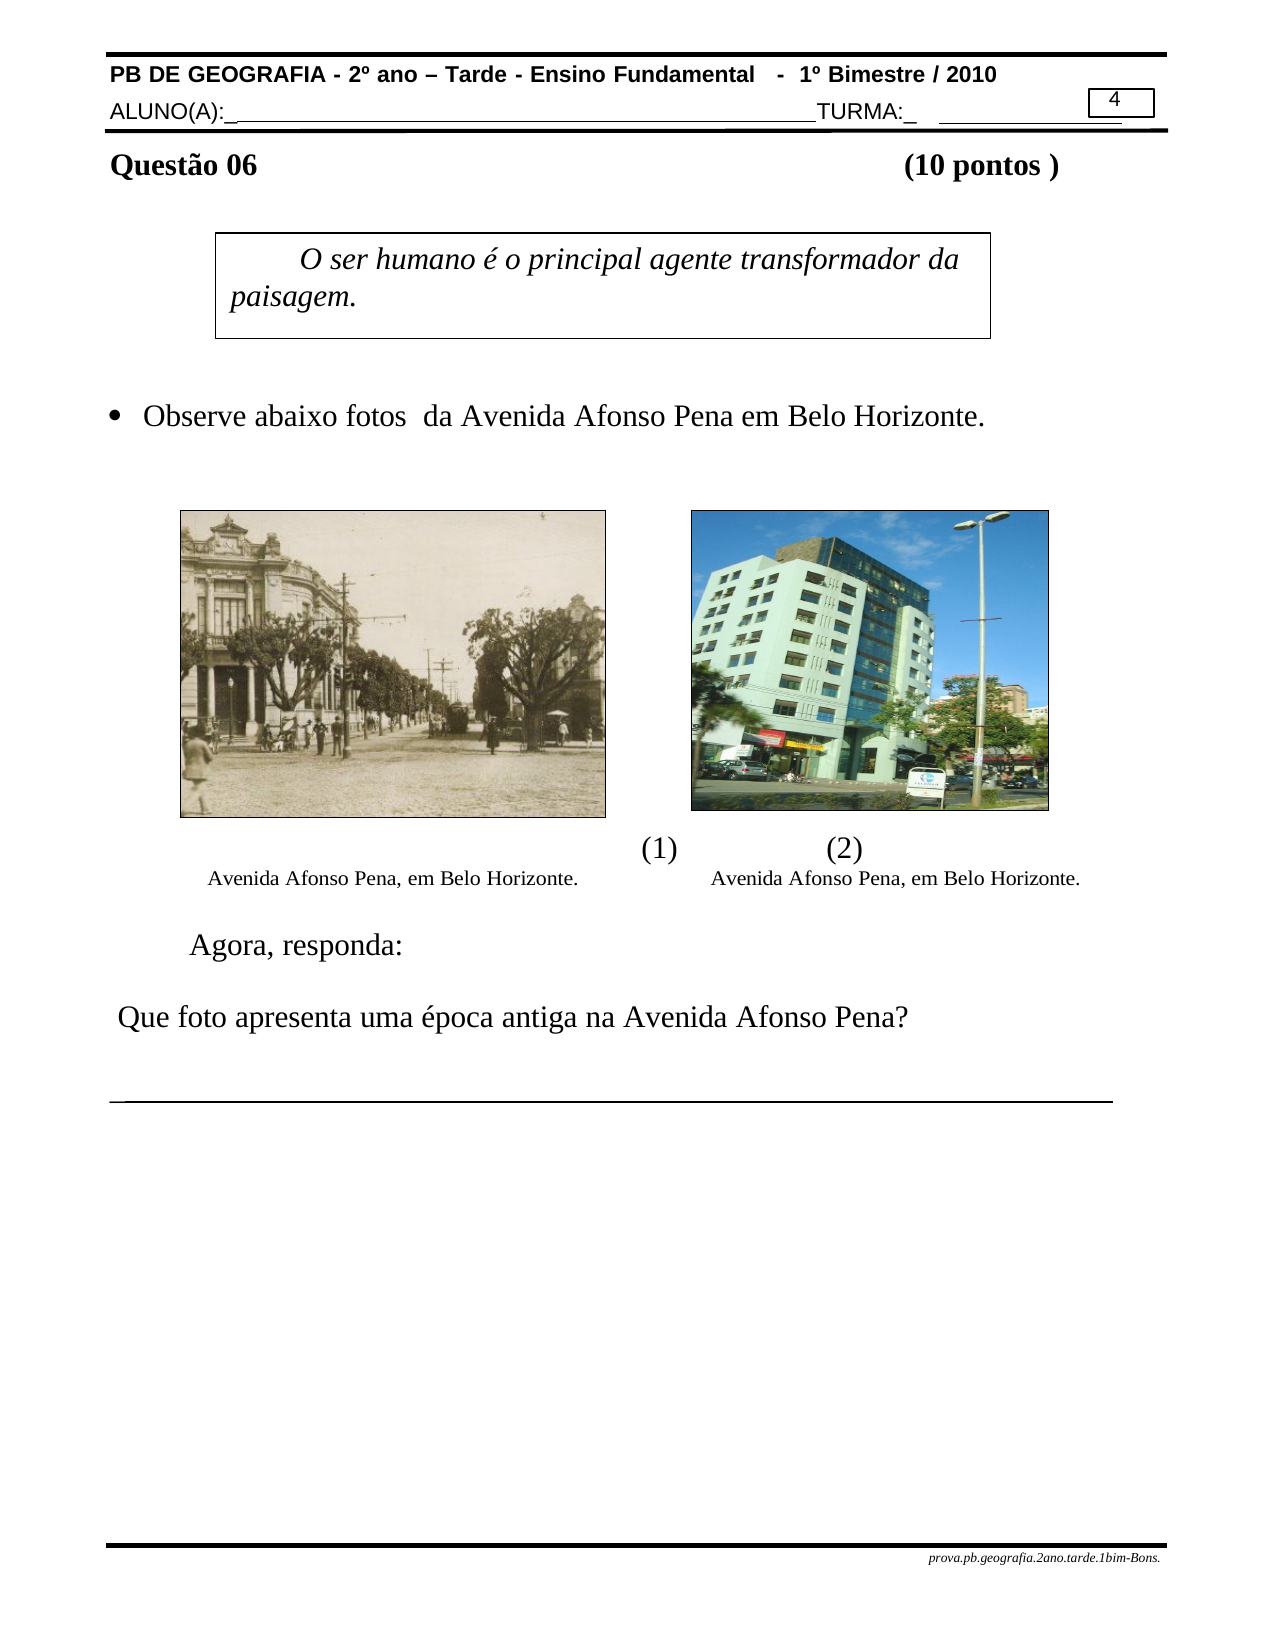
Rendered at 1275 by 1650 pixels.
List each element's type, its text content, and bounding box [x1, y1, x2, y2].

picture [692, 511, 1048, 810]
picture [181, 511, 605, 817]
list Observe abaixo fotos da Avenida Afonso Pena em Belo Horizonte. [109, 398, 1181, 433]
text Agora, responda: [189, 927, 1181, 963]
text Avenida Afonso Pena, em Belo Horizonte. Avenida Afonso Pena, em Belo Horizonte. [207, 866, 1181, 890]
text O ser humano é o principal agente transformador da paisagem. [230, 240, 966, 313]
text Que foto apresenta uma época antiga na Avenida Afonso Pena? [117, 998, 1181, 1034]
list (2) [366, 829, 1137, 866]
text _ [109, 1070, 1181, 1106]
